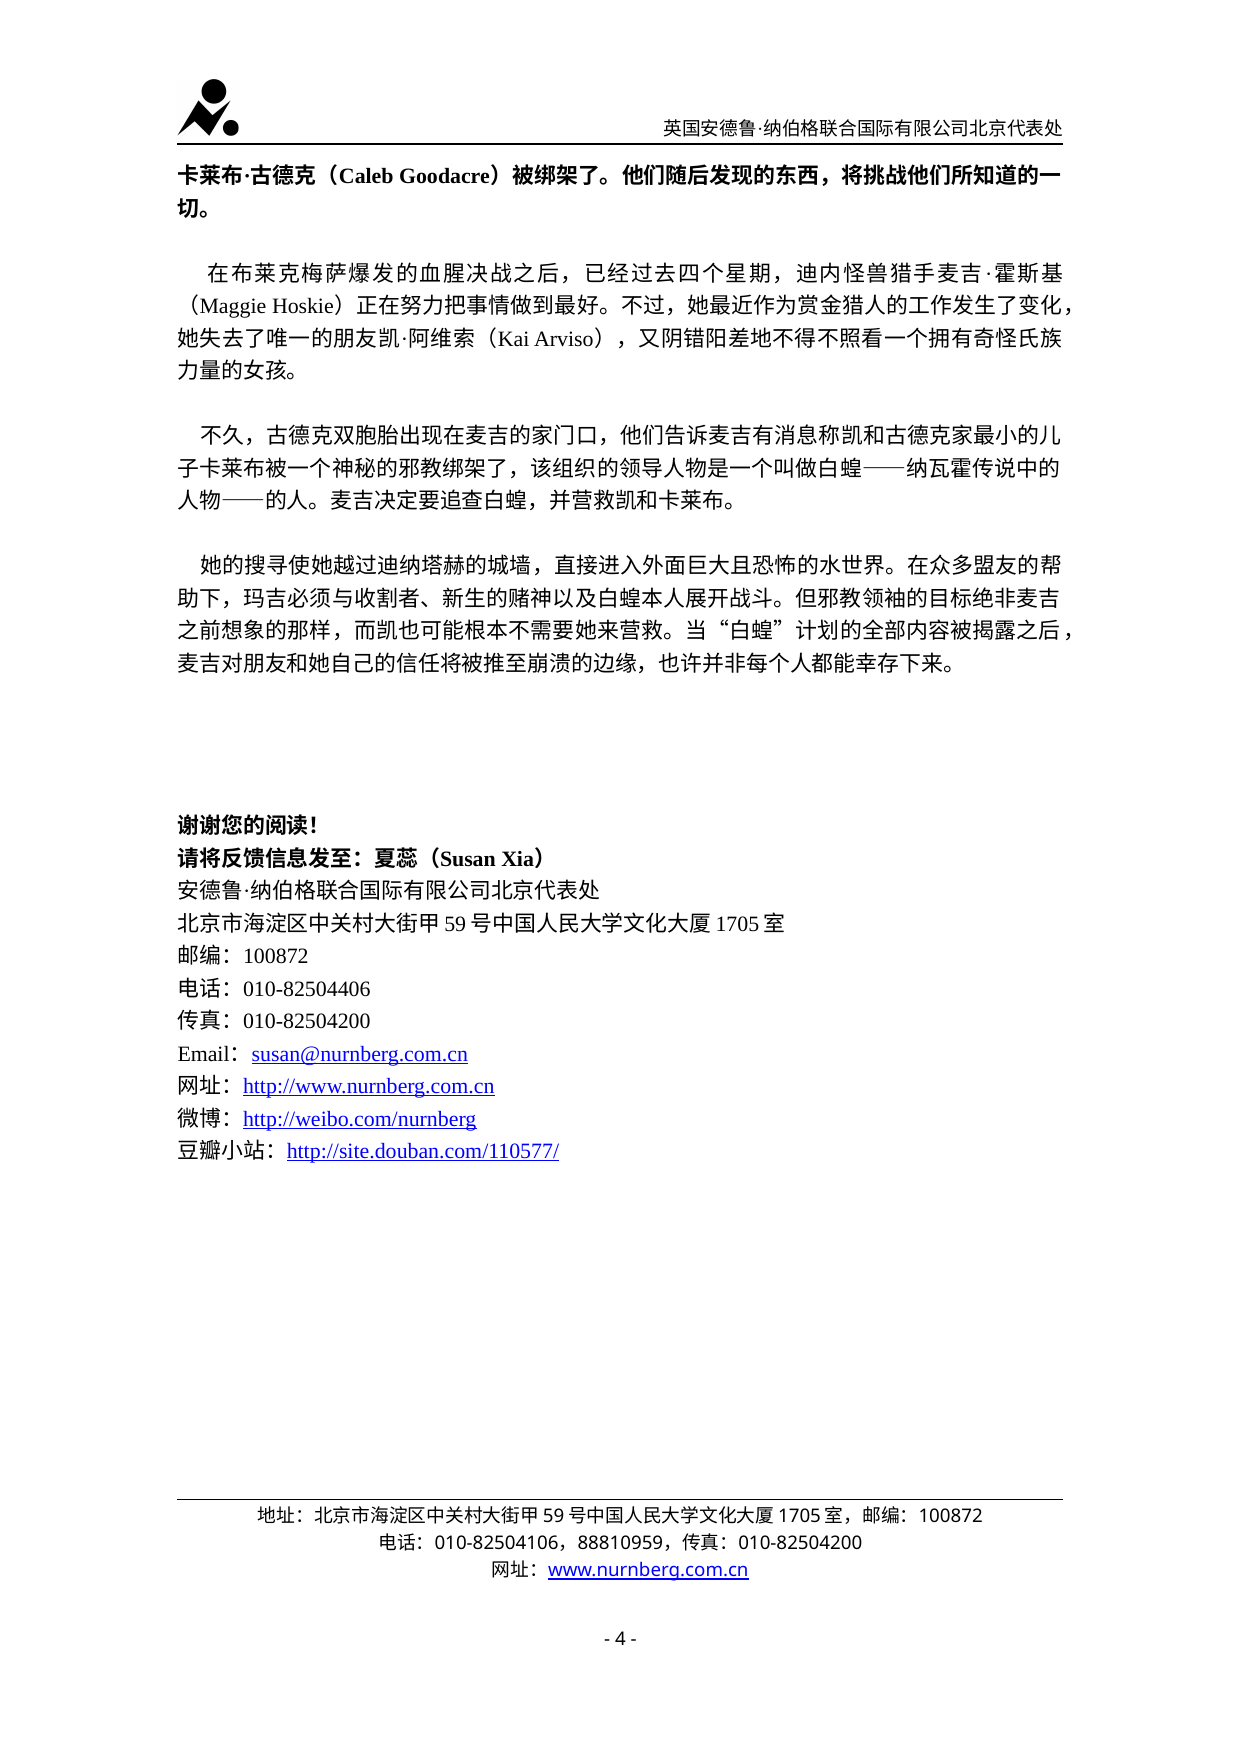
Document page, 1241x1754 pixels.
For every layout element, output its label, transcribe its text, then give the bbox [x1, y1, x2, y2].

text 豆瓣小站：http://site.douban.com/110577/ [177, 1133, 1063, 1165]
picture [177, 79, 239, 136]
text 邮编：100872 [177, 938, 1063, 970]
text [177, 158, 1063, 223]
text 在布莱克梅萨爆发的血腥决战之后，已经过去四个星期，迪内怪兽猎手麦吉·霍斯基（Maggie Hoskie）正在努力把事情做到最好。不过，她最近作为赏金猎人的工作发生了变化，她失去了唯一的朋友凯·阿维索（Kai Arviso），又阴错阳差地不得不照看一个拥有奇怪氏族力量的女孩。 [177, 255, 1063, 385]
text Email：susan@nurnberg.com.cn [177, 1035, 1063, 1068]
text 谢谢您的阅读！ [177, 808, 1063, 840]
text 安德鲁·纳伯格联合国际有限公司北京代表处 [177, 873, 1063, 905]
text 传真：010-82504200 [177, 1003, 1063, 1035]
text 不久，古德克双胞胎出现在麦吉的家门口，他们告诉麦吉有消息称凯和古德克家最小的儿子卡莱布被一个神秘的邪教绑架了，该组织的领导人物是一个叫做白蝗——纳瓦霍传说中的人物——的人。麦吉决定要追查白蝗，并营救凯和卡莱布。 [177, 418, 1063, 515]
text 请将反馈信息发至：夏蕊（Susan Xia） [177, 840, 1063, 873]
text 电话：010-82504406 [177, 970, 1063, 1003]
text 她的搜寻使她越过迪纳塔赫的城墙，直接进入外面巨大且恐怖的水世界。在众多盟友的帮助下，玛吉必须与收割者、新生的赌神以及白蝗本人展开战斗。但邪教领袖的目标绝非麦吉之前想象的那样，而凯也可能根本不需要她来营救。当“白蝗”计划的全部内容被揭露之后，麦吉对朋友和她自己的信任将被推至崩溃的边缘，也许并非每个人都能幸存下来。 [177, 548, 1063, 678]
text 网址：http://www.nurnberg.com.cn 微博：http://weibo.com/nurnberg [177, 1068, 1063, 1133]
text 北京市海淀区中关村大街甲59号中国人民大学文化大厦1705室 [177, 905, 1063, 938]
